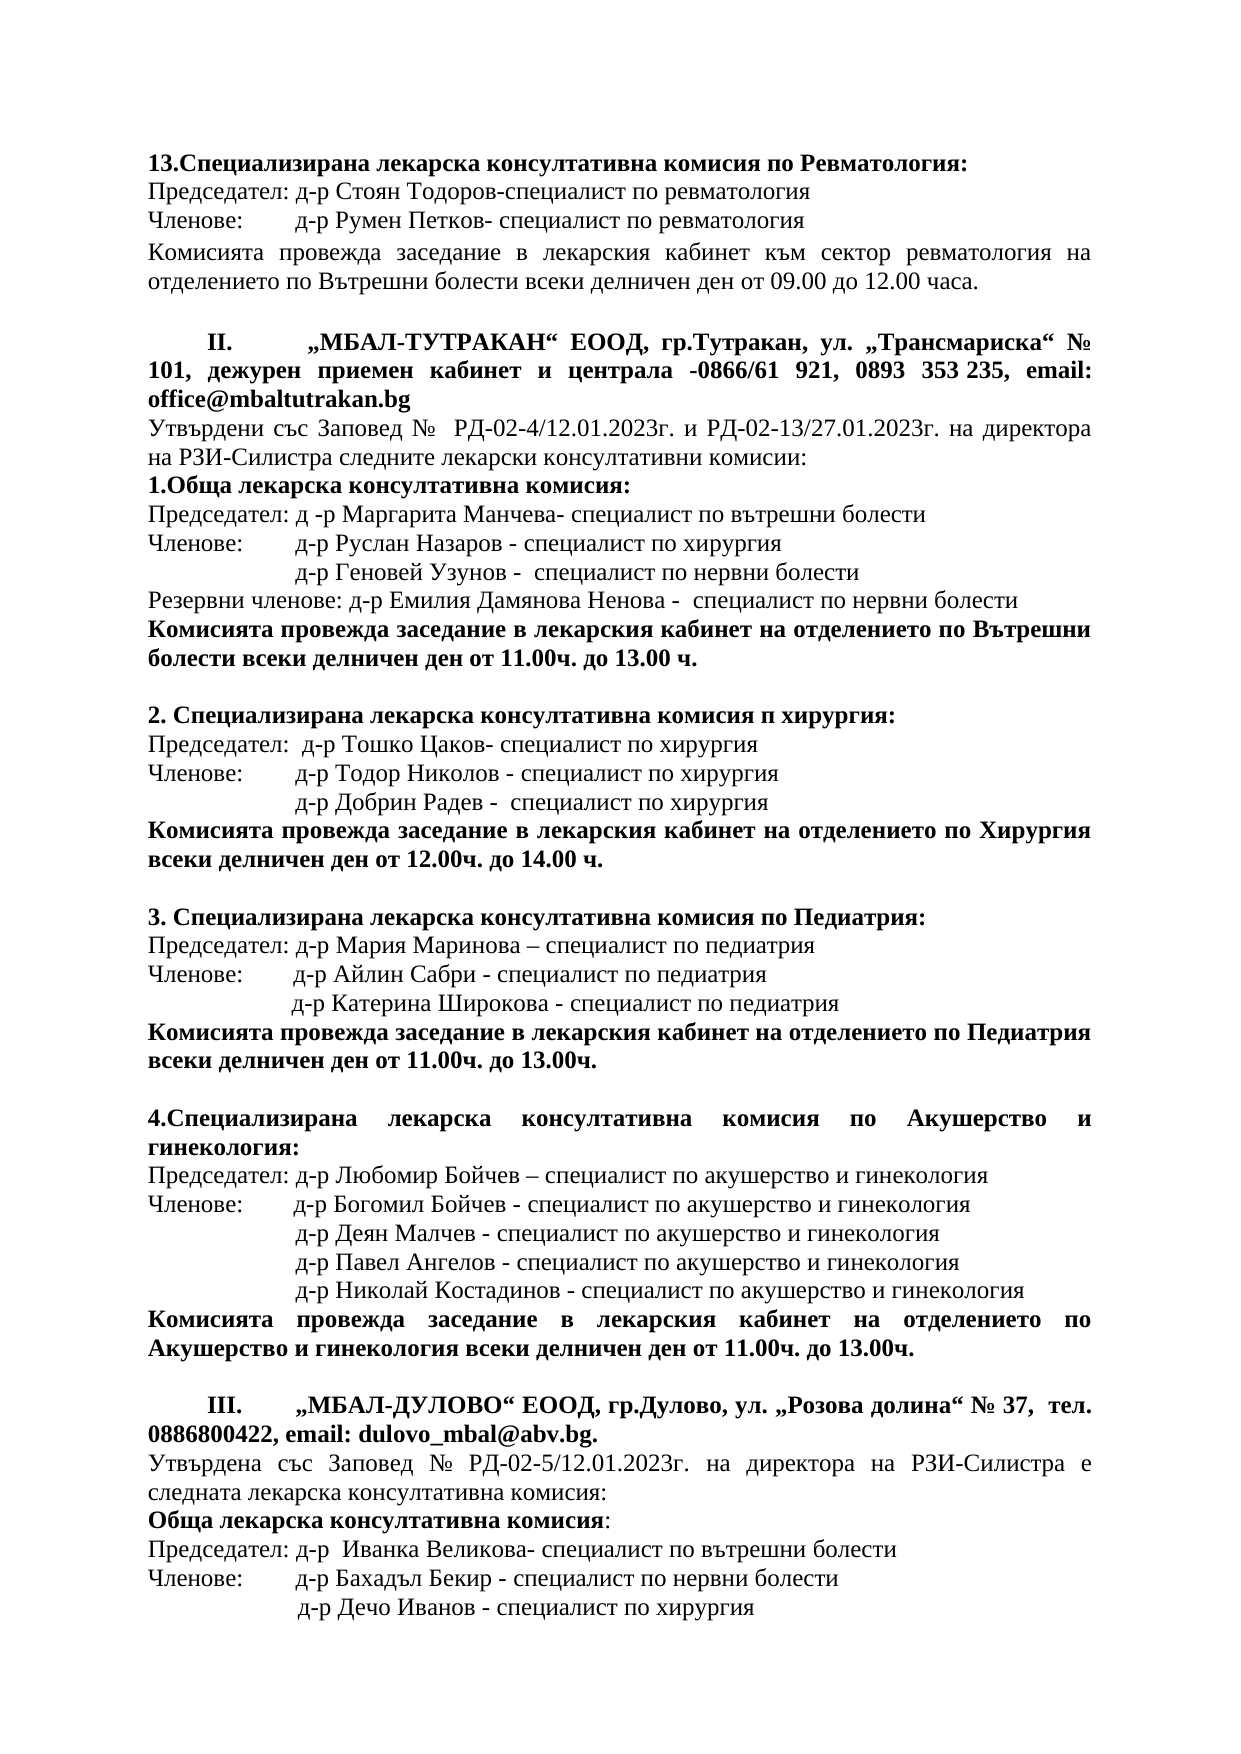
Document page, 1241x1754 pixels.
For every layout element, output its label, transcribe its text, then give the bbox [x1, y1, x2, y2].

text Членове: д-р Тодор Николов - специалист по хирургия [148, 758, 1092, 787]
text д-р Геновей Узунов - специалист по нервни болести [221, 557, 1092, 586]
text 1.Обща лекарска консултативна комисия: [148, 471, 1092, 499]
text Резервни членове: д-р Емилия Дамянова Ненова - специалист по нервни болести [148, 586, 1092, 614]
text 4.Специализирана лекарска консултативна комисия по Акушерство и гинекология: [148, 1103, 1092, 1161]
text Членове: д-р Румен Петков- специалист по ревматология [148, 205, 1092, 234]
text Членове: д-р Богомил Бойчев - специалист по акушерство и гинекология [148, 1189, 1092, 1218]
text 2. Специализирана лекарска консултативна комисия п хирургия: [148, 701, 1092, 729]
text Комисията провежда заседание в лекарския кабинет на отделението по Вътрешни болести всеки делничен ден от 11.00ч. до 13.00 ч. [148, 614, 1092, 672]
text Обща лекарска консултативна комисия: [148, 1506, 1092, 1534]
list „МБАЛ-ДУЛОВО“ ЕООД, гр.Дулово, ул. „Розова долина“ № 37, тел. 0886800422, email: dulovo_mbal@abv.bg. [148, 1391, 1092, 1448]
text д-р Деян Малчев - специалист по акушерство и гинекология [148, 1218, 1092, 1247]
text д-р Добрин Радев - специалист по хирургия [148, 787, 1092, 816]
text Председател: д-р Иванка Великова- специалист по вътрешни болести [148, 1534, 1092, 1563]
list „МБАЛ-ТУТРАКАН“ ЕООД, гр.Тутракан, ул. „Трансмариска“ № 101, дежурен приемен кабинет и централа -0866/61 921, 0893 353 235, email: office@mbaltutrakan.bg [148, 327, 1092, 413]
text Утвърдени със Заповед № РД-02-4/12.01.2023г. и РД-02-13/27.01.2023г. на директора на РЗИ-Силистра следните лекарски консултативни комисии: [148, 413, 1092, 471]
text 3. Специализирана лекарска консултативна комисия по Педиатрия: [148, 902, 1092, 931]
text Председател: д-р Стоян Тодоров-специалист по ревматология [148, 176, 1092, 205]
text Председател: д -р Маргарита Манчева- специалист по вътрешни болести [148, 499, 1092, 528]
text Членове: д-р Айлин Сабри - специалист по педиатрия [148, 959, 1092, 988]
text Председател: д-р Тошко Цаков- специалист по хирургия [148, 729, 1092, 758]
text Комисията провежда заседание в лекарския кабинет на отделението по Педиатрия всеки делничен ден от 11.00ч. до 13.00ч. [148, 1017, 1092, 1074]
text Членове: д-р Бахадъл Бекир - специалист по нервни болести [148, 1563, 1092, 1592]
text Председател: д-р Мария Маринова – специалист по педиатрия [148, 931, 1092, 959]
text д-р Дечо Иванов - специалист по хирургия [148, 1592, 1092, 1621]
text Утвърдена със Заповед № РД-02-5/12.01.2023г. на директора на РЗИ-Силистра е следната лекарска консултативна комисия: [148, 1448, 1092, 1506]
text Комисията провежда заседание в лекарския кабинет към сектор ревматология на отделението по Вътрешни болести всеки делничен ден от 09.00 до 12.00 часа. [148, 237, 1092, 295]
text Членове: д-р Руслан Назаров - специалист по хирургия [148, 528, 1092, 557]
text д-р Павел Ангелов - специалист по акушерство и гинекология [148, 1247, 1092, 1276]
text 13.Специализирана лекарска консултативна комисия по Ревматология: [148, 148, 1092, 176]
text д-р Николай Костадинов - специалист по акушерство и гинекология [148, 1276, 1092, 1304]
text Комисията провежда заседание в лекарския кабинет на отделението по Хирургия всеки делничен ден от 12.00ч. до 14.00 ч. [148, 816, 1092, 873]
text Председател: д-р Любомир Бойчев – специалист по акушерство и гинекология [148, 1161, 1092, 1189]
text Комисията провежда заседание в лекарския кабинет на отделението по Акушерство и гинекология всеки делничен ден от 11.00ч. до 13.00ч. [148, 1304, 1092, 1362]
text д-р Катерина Широкова - специалист по педиатрия [148, 988, 1092, 1017]
